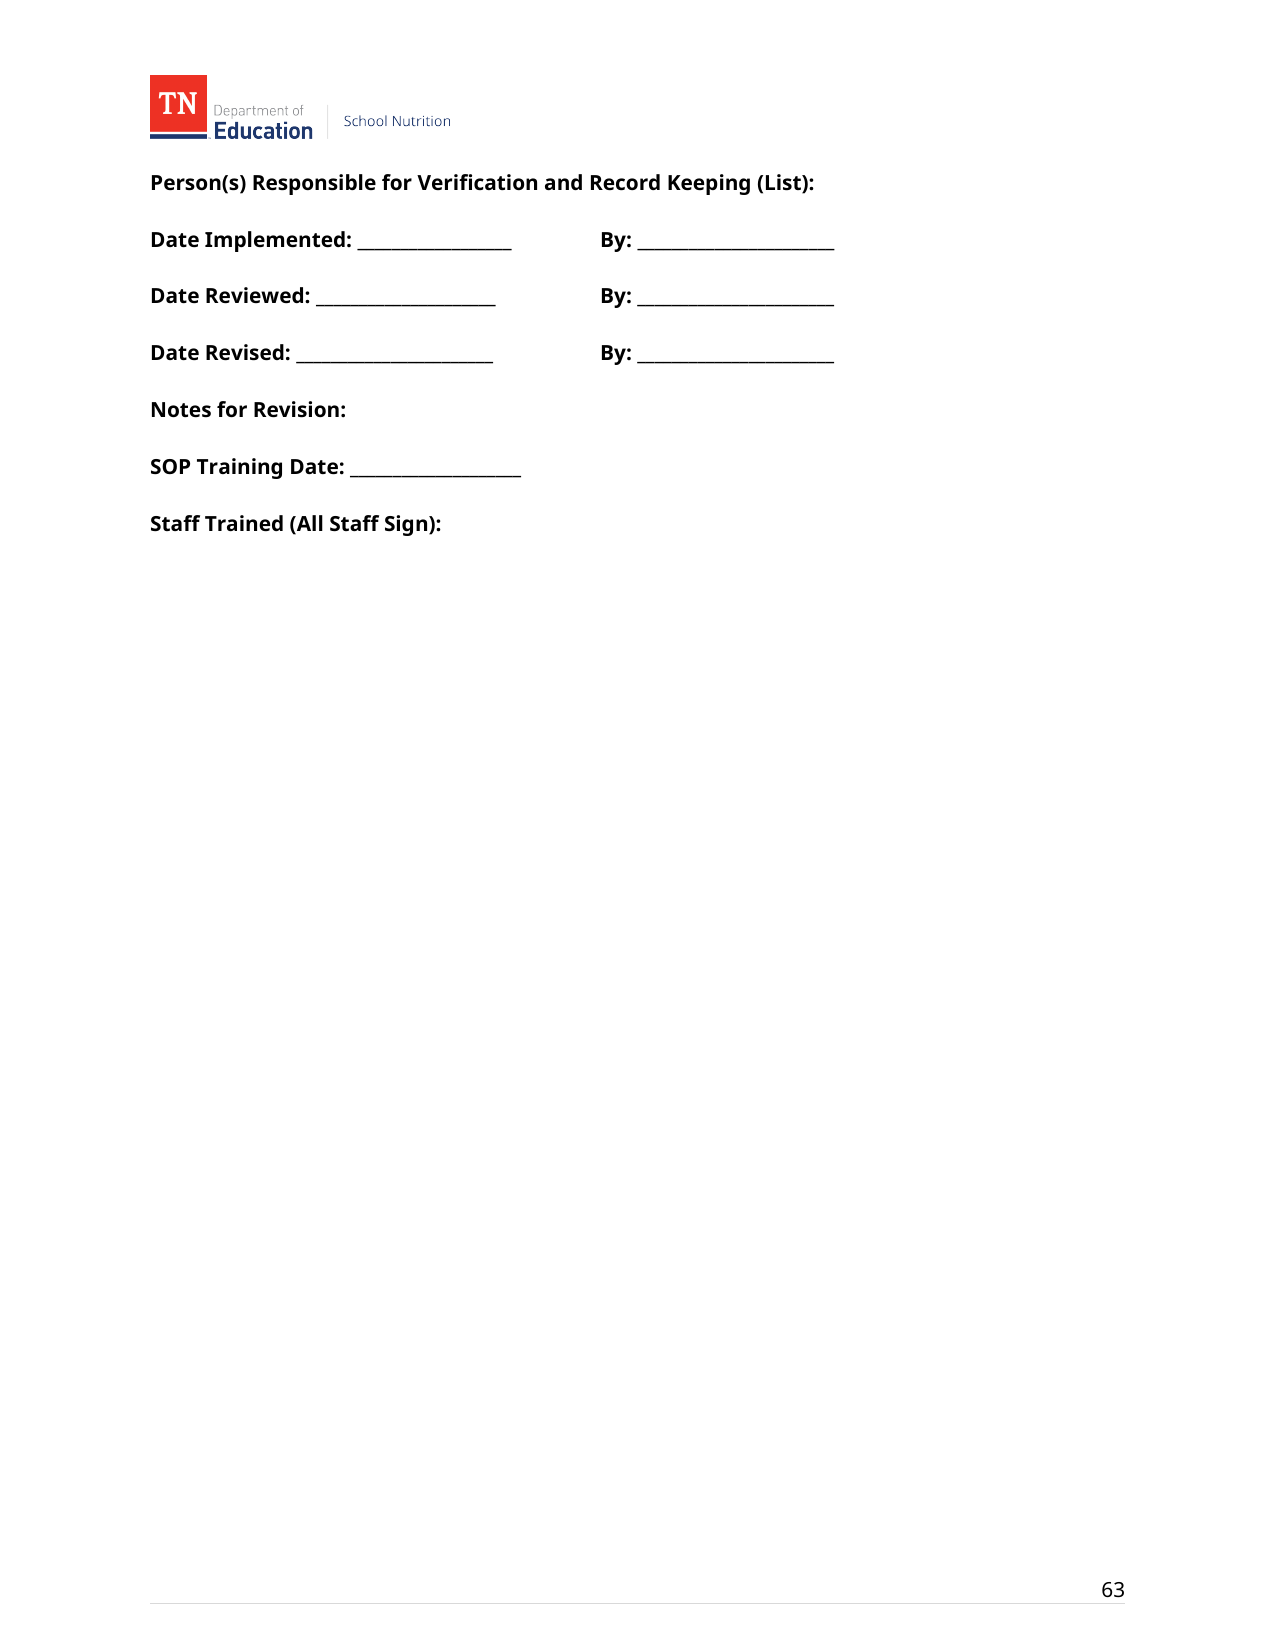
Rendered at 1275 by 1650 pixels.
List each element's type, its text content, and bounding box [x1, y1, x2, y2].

text Date Implemented: __________________ By: _______________________ [150, 225, 1125, 253]
text Notes for Revision: [150, 395, 1125, 424]
text Date Reviewed: _____________________ By: _______________________ [150, 282, 1125, 310]
text Person(s) Responsible for Verification and Record Keeping (List): [150, 168, 1125, 196]
text SOP Training Date: ____________________ [150, 452, 1125, 481]
text Date Revised: _______________________ By: _______________________ [150, 338, 1125, 367]
picture [150, 75, 451, 139]
text Staff Trained (All Staff Sign): [150, 509, 1125, 537]
